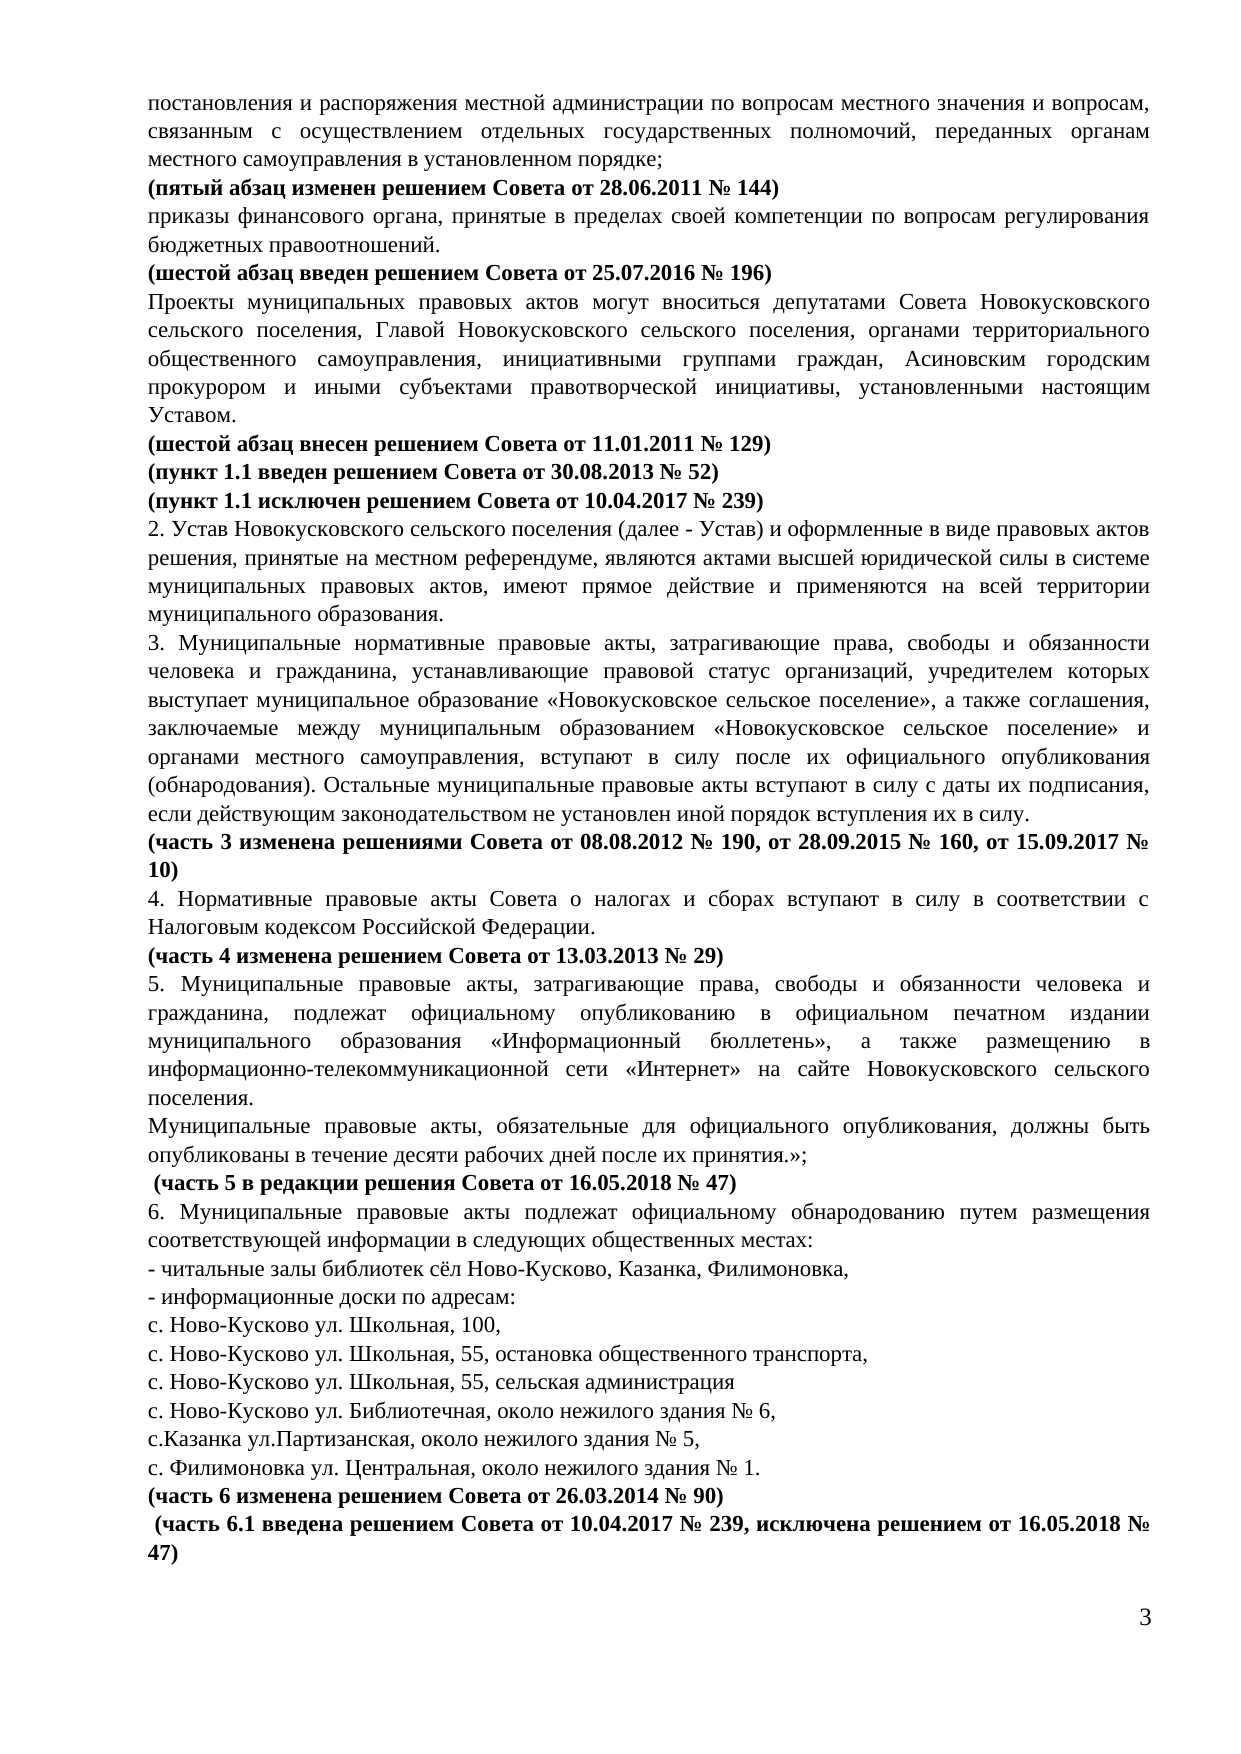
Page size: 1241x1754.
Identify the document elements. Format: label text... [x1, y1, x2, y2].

text (шестой абзац внесен решением Совета от 11.01.2011 № 129) [148, 430, 1152, 456]
text (пятый абзац изменен решением Совета от 28.06.2011 № 144) [148, 174, 1152, 200]
text постановления и распоряжения местной администрации по вопросам местного значения и вопросам, связанным с осуществлением отдельных государственных полномочий, переданных органам местного самоуправления в установленном порядке; [148, 89, 1152, 172]
text с.Казанка ул.Партизанская, около нежилого здания № 5, [148, 1425, 1152, 1452]
text (часть 6.1 введена решением Совета от 10.04.2017 № 239, исключена решением от 16.05.2018 № 47) [148, 1511, 1152, 1565]
text (пункт 1.1 исключен решением Совета от 10.04.2017 № 239) [148, 487, 1152, 513]
text 4. Нормативные правовые акты Совета о налогах и сборах вступают в силу в соответствии с Налоговым кодексом Российской Федерации. [148, 885, 1152, 940]
text с. Филимоновка ул. Центральная, около нежилого здания № 1. [148, 1454, 1152, 1480]
text Муниципальные правовые акты, обязательные для официального опубликования, должны быть опубликованы в течение десяти рабочих дней после их принятия.»; [148, 1112, 1152, 1167]
text 2. Устав Новокусковского сельского поселения (далее - Устав) и оформленные в виде правовых актов решения, принятые на местном референдуме, являются актами высшей юридической силы в системе муниципальных правовых актов, имеют прямое действие и применяются на всей территории муниципального образования. [148, 515, 1152, 627]
text с. Ново-Кусково ул. Школьная, 55, сельская администрация [148, 1368, 1152, 1395]
text 5. Муниципальные правовые акты, затрагивающие права, свободы и обязанности человека и гражданина, подлежат официальному опубликованию в официальном печатном издании муниципального образования «Информационный бюллетень», а также размещению в информационно-телекоммуникационной сети «Интернет» на сайте Новокусковского сельского поселения. [148, 970, 1152, 1110]
text (пункт 1.1 введен решением Совета от 30.08.2013 № 52) [148, 458, 1152, 485]
text 3. Муниципальные нормативные правовые акты, затрагивающие права, свободы и обязанности человека и гражданина, устанавливающие правовой статус организаций, учредителем которых выступает муниципальное образование «Новокусковское сельское поселение», а также соглашения, заключаемые между муниципальным образованием «Новокусковское сельское поселение» и органами местного самоуправления, вступают в силу после их официального опубликования (обнародования). Остальные муниципальные правовые акты вступают в силу с даты их подписания, если действующим законодательством не установлен иной порядок вступления их в силу. [148, 629, 1152, 826]
text с. Ново-Кусково ул. Библиотечная, около нежилого здания № 6, [148, 1397, 1152, 1423]
text (часть 6 изменена решением Совета от 26.03.2014 № 90) [148, 1482, 1152, 1508]
text (часть 5 в редакции решения Совета от 16.05.2018 № 47) [148, 1169, 1152, 1196]
text - читальные залы библиотек сёл Ново-Кусково, Казанка, Филимоновка, [148, 1254, 1152, 1281]
text 6. Муниципальные правовые акты подлежат официальному обнародованию путем размещения соответствующей информации в следующих общественных местах: [148, 1198, 1152, 1252]
text - информационные доски по адресам: [148, 1283, 1152, 1309]
text (часть 4 изменена решением Совета от 13.03.2013 № 29) [148, 942, 1152, 968]
text (часть 3 изменена решениями Совета от 08.08.2012 № 190, от 28.09.2015 № 160, от 15.09.2017 № 10) [148, 828, 1152, 883]
text с. Ново-Кусково ул. Школьная, 55, остановка общественного транспорта, [148, 1340, 1152, 1366]
text с. Ново-Кусково ул. Школьная, 100, [148, 1311, 1152, 1338]
text (шестой абзац введен решением Совета от 25.07.2016 № 196) [148, 259, 1152, 286]
text приказы финансового органа, принятые в пределах своей компетенции по вопросам регулирования бюджетных правоотношений. [148, 202, 1152, 257]
text Проекты муниципальных правовых актов могут вноситься депутатами Совета Новокусковского сельского поселения, Главой Новокусковского сельского поселения, органами территориального общественного самоуправления, инициативными группами граждан, Асиновским городским прокурором и иными субъектами правотворческой инициативы, установленными настоящим Уставом. [148, 288, 1152, 428]
